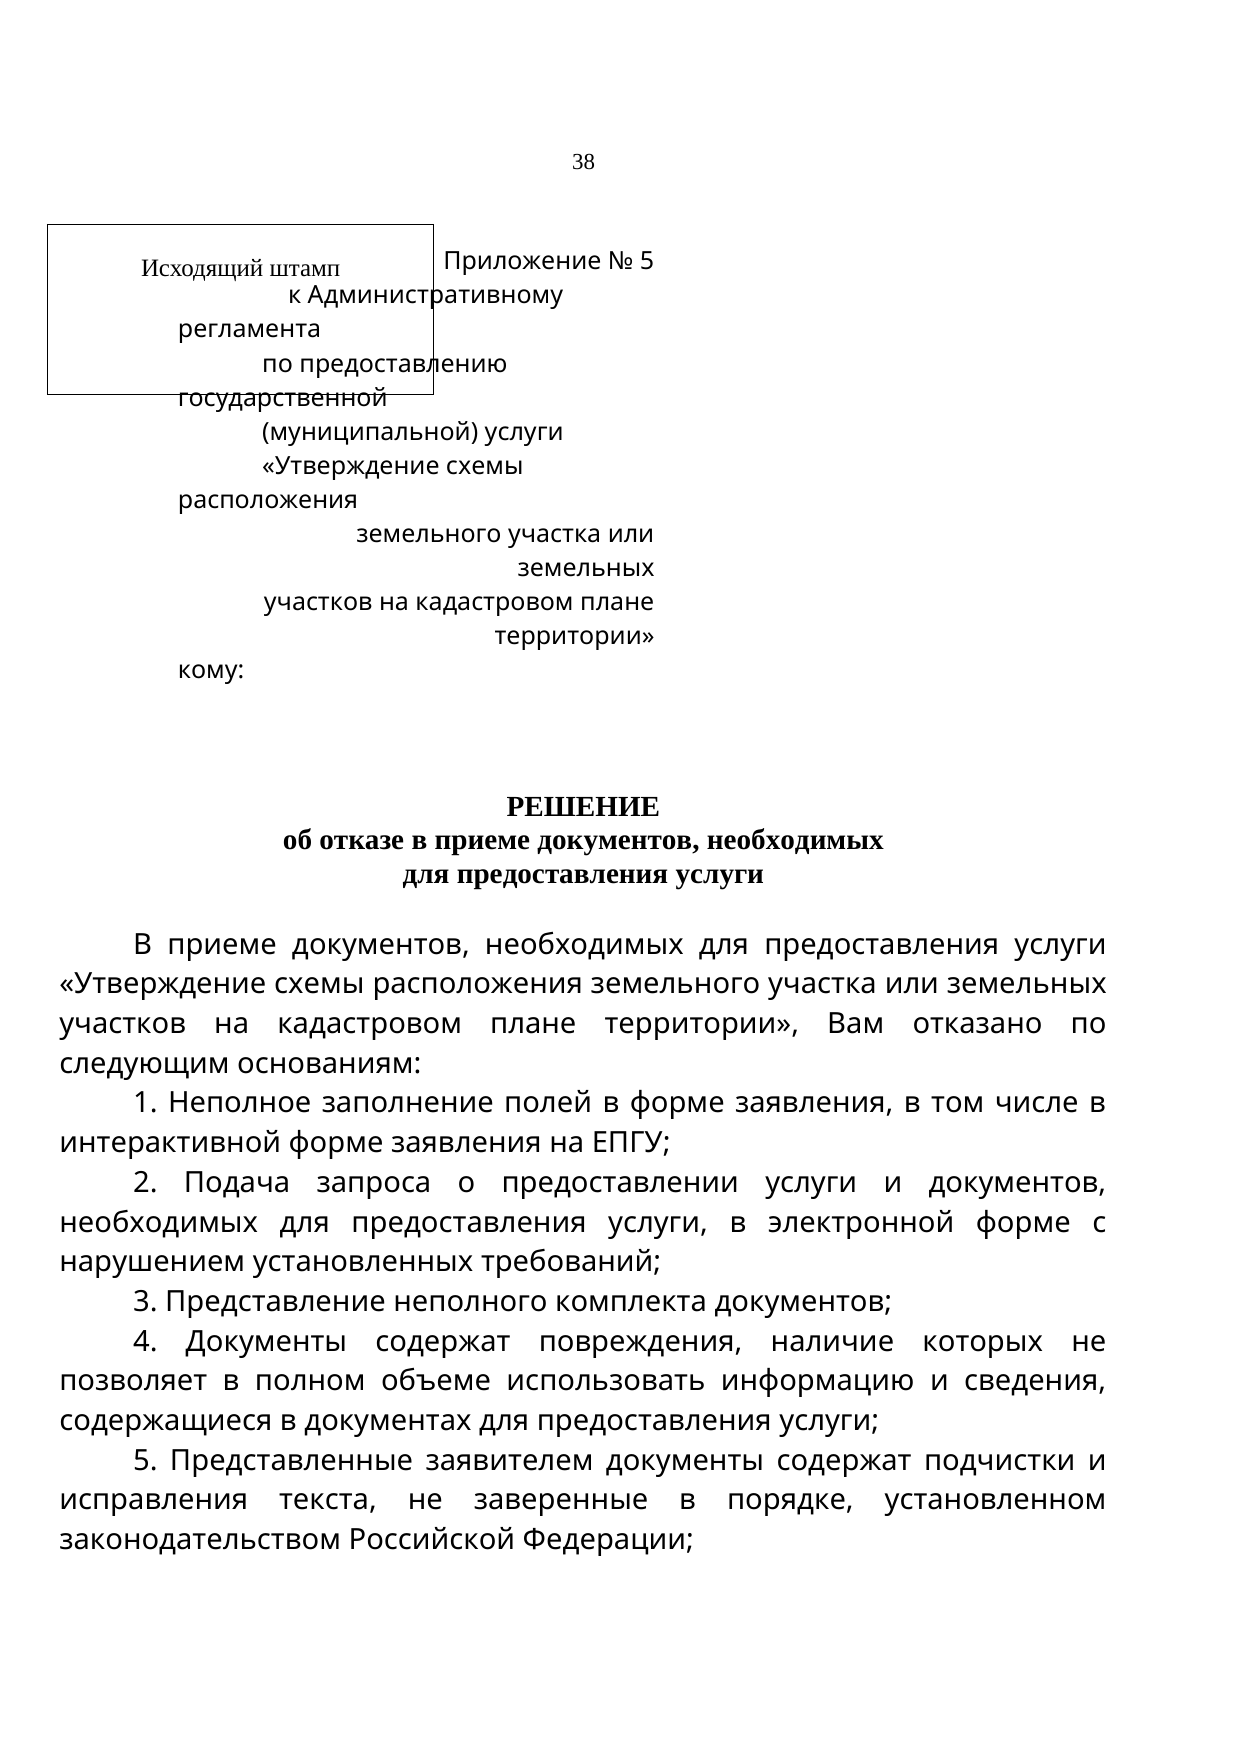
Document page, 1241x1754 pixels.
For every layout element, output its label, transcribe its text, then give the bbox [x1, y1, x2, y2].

text 3. Представление неполного комплекта документов; [59, 1280, 1107, 1320]
text для предоставления услуги [59, 856, 1107, 889]
text 5. Представленные заявителем документы содержат подчистки и исправления текста, не заверенные в порядке, установленном законодательством Российской Федерации; [59, 1439, 1107, 1558]
text об отказе в приеме документов, необходимых [59, 822, 1107, 856]
table_header Исходящий штамп [48, 225, 433, 394]
text 4. Документы содержат повреждения, наличие которых не позволяет в полном объеме использовать информацию и сведения, содержащиеся в документах для предоставления услуги; [59, 1320, 1107, 1439]
text 38 [59, 148, 1107, 174]
text РЕШЕНИЕ [59, 789, 1107, 822]
text 1. Неполное заполнение полей в форме заявления, в том числе в интерактивной форме заявления на ЕПГУ; [59, 1082, 1107, 1161]
text В приеме документов, необходимых для предоставления услуги «Утверждение схемы расположения земельного участка или земельных участков на кадастровом плане территории», Вам отказано по следующим основаниям: [59, 923, 1107, 1082]
text 2. Подача запроса о предоставлении услуги и документов, необходимых для предоставления услуги, в электронной форме с нарушением установленных требований; [59, 1161, 1107, 1280]
